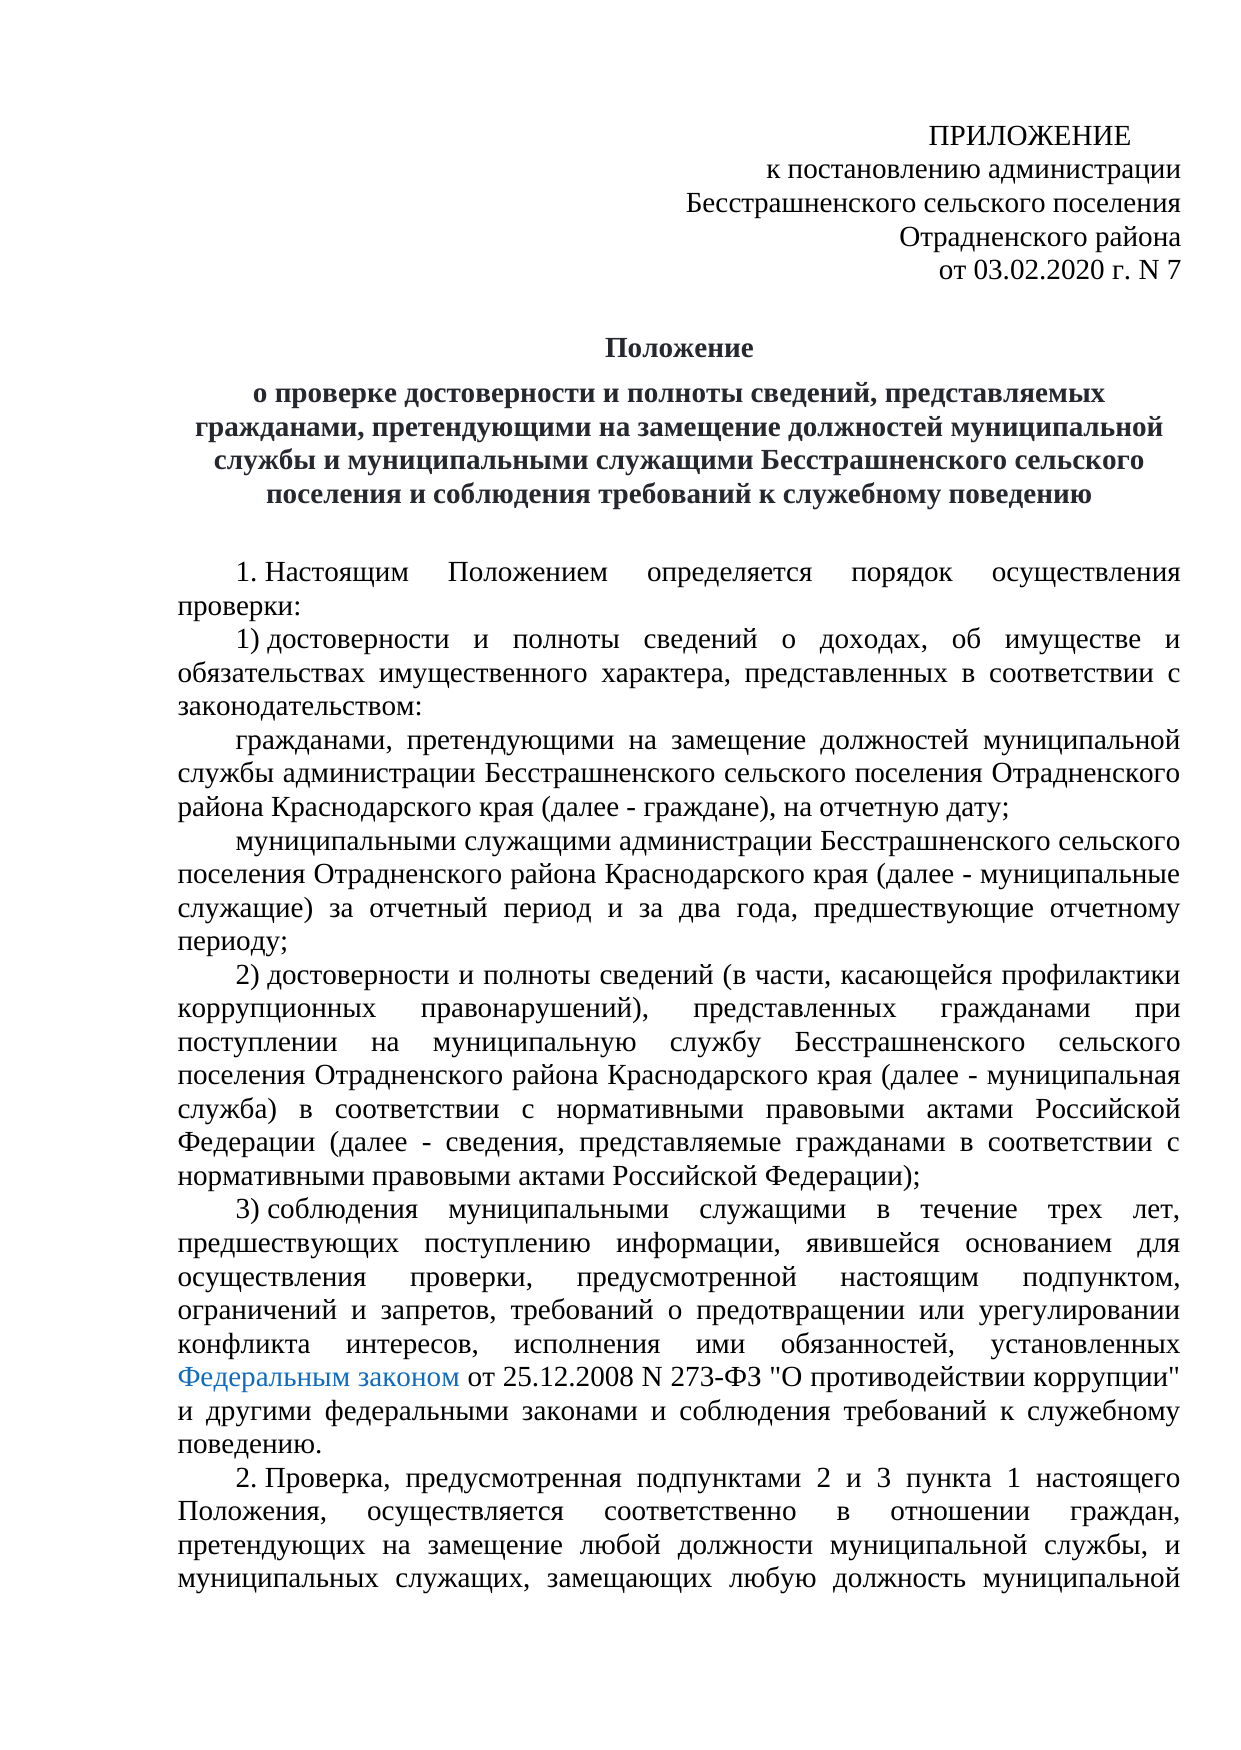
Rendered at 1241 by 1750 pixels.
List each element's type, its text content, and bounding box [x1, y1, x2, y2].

text от 03.02.2020 г. N 7 [177, 252, 1181, 286]
text Отрадненского района [177, 219, 1181, 252]
text муниципальными служащими администрации Бесстрашненского сельского поселения Отрадненского района Краснодарского края (далее - муниципальные служащие) за отчетный период и за два года, предшествующие отчетному периоду; [177, 823, 1181, 957]
text 1. Настоящим Положением определяется порядок осуществления проверки: [177, 554, 1181, 621]
text Бесстрашненского сельского поселения [177, 185, 1181, 219]
text 3) соблюдения муниципальными служащими в течение трех лет, предшествующих поступлению информации, явившейся основанием для осуществления проверки, предусмотренной настоящим подпунктом, ограничений и запретов, требований о предотвращении или урегулировании конфликта интересов, исполнения ими обязанностей, установленных Федеральным законом от 25.12.2008 N 273-ФЗ "О противодействии коррупции" и другими федеральными законами и соблюдения требований к служебному поведению. [177, 1192, 1181, 1460]
text Положение [177, 331, 1181, 364]
text ПРИЛОЖЕНИЕ [177, 118, 1181, 152]
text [177, 1460, 1181, 1594]
text к постановлению администрации [177, 152, 1181, 185]
text 2) достоверности и полноты сведений (в части, касающейся профилактики коррупционных правонарушений), представленных гражданами при поступлении на муниципальную службу Бесстрашненского сельского поселения Отрадненского района Краснодарского края (далее - муниципальная служба) в соответствии с нормативными правовыми актами Российской Федерации (далее - сведения, представляемые гражданами в соответствии с нормативными правовыми актами Российской Федерации); [177, 957, 1181, 1192]
text 1) достоверности и полноты сведений о доходах, об имуществе и обязательствах имущественного характера, представленных в соответствии с законодательством: [177, 621, 1181, 722]
text о проверке достоверности и полноты сведений, представляемых гражданами, претендующими на замещение должностей муниципальной службы и муниципальными служащими Бесстрашненского сельского поселения и соблюдения требований к служебному поведению [177, 375, 1181, 509]
text гражданами, претендующими на замещение должностей муниципальной службы администрации Бесстрашненского сельского поселения Отрадненского района Краснодарского края (далее - граждане), на отчетную дату; [177, 722, 1181, 823]
